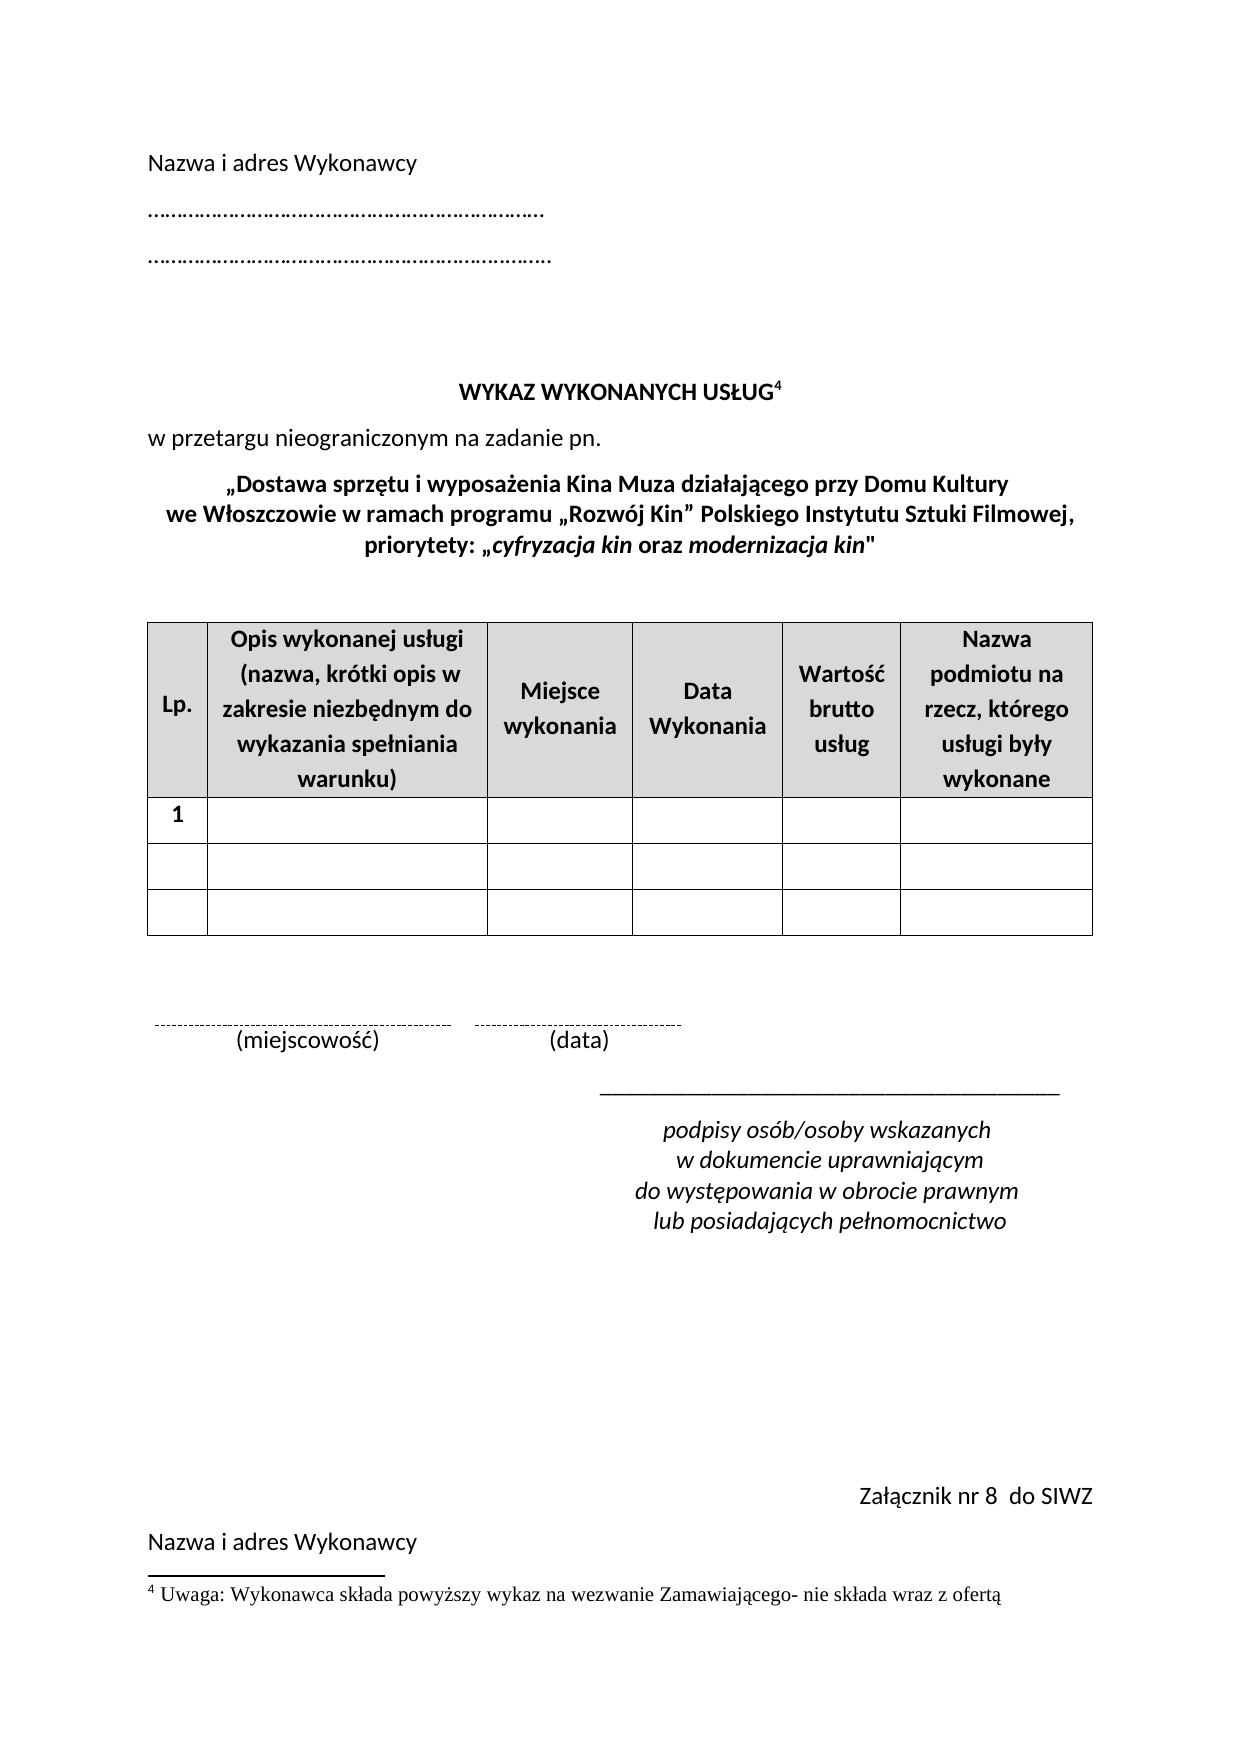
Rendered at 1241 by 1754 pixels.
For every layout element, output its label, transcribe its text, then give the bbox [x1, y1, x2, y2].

table_cell [148, 890, 207, 934]
text _____________________________________ [598, 1068, 1062, 1099]
table_cell 1 [148, 798, 207, 843]
table_cell [633, 798, 782, 843]
text WYKAZ WYKONANYCH USŁUG [148, 376, 1093, 407]
table_cell [148, 844, 207, 889]
text Nazwa i adres Wykonawcy [148, 1526, 1093, 1556]
table_cell [633, 890, 782, 934]
table_header (data) [468, 1025, 691, 1068]
table_cell [901, 890, 1092, 934]
table_cell [901, 844, 1092, 889]
text Załącznik nr 8 do SIWZ [148, 1480, 1093, 1511]
text Nazwa i adres Wykonawcy [148, 148, 1093, 178]
table_cell [901, 798, 1092, 843]
table_cell [783, 890, 900, 934]
text w przetargu nieograniczonym na zadanie pn. [148, 422, 1093, 452]
text „Dostawa sprzętu i wyposażenia Kina Muza działającego przy Domu Kultury we Włoszczowie w ramach programu „Rozwój Kin” Polskiego Instytutu Sztuki Filmowej, priorytety: „cyfryzacja kin oraz modernizacja kin" [148, 468, 1093, 559]
table_cell [783, 798, 900, 843]
table_cell [488, 844, 632, 889]
table_cell [208, 844, 487, 889]
text ……………………………………………………..…….. [148, 239, 1093, 269]
table_cell [208, 890, 487, 934]
table_header Lp. [148, 623, 207, 797]
table_header Opis wykonanej usługi (nazwa, krótki opis w zakresie niezbędnym do wykazania spełniania warunku) [208, 623, 487, 797]
table_cell [208, 798, 487, 843]
table_header Data Wykonania [633, 623, 782, 797]
table_cell [633, 844, 782, 889]
text do występowania w obrocie prawnym lub posiadających pełnomocnictwo [598, 1175, 1062, 1236]
table_cell [488, 890, 632, 934]
text …………………………………………………………… [148, 193, 1093, 224]
text podpisy osób/osoby wskazanych w dokumencie uprawniającym [598, 1114, 1062, 1175]
table_cell [783, 844, 900, 889]
table_cell [488, 798, 632, 843]
table_header (miejscowość) [148, 1025, 467, 1068]
table_header Wartość brutto usług [783, 623, 900, 797]
table_header Nazwa podmiotu na rzecz, którego usługi były wykonane [901, 623, 1092, 797]
table_header Miejsce wykonania [488, 623, 632, 797]
